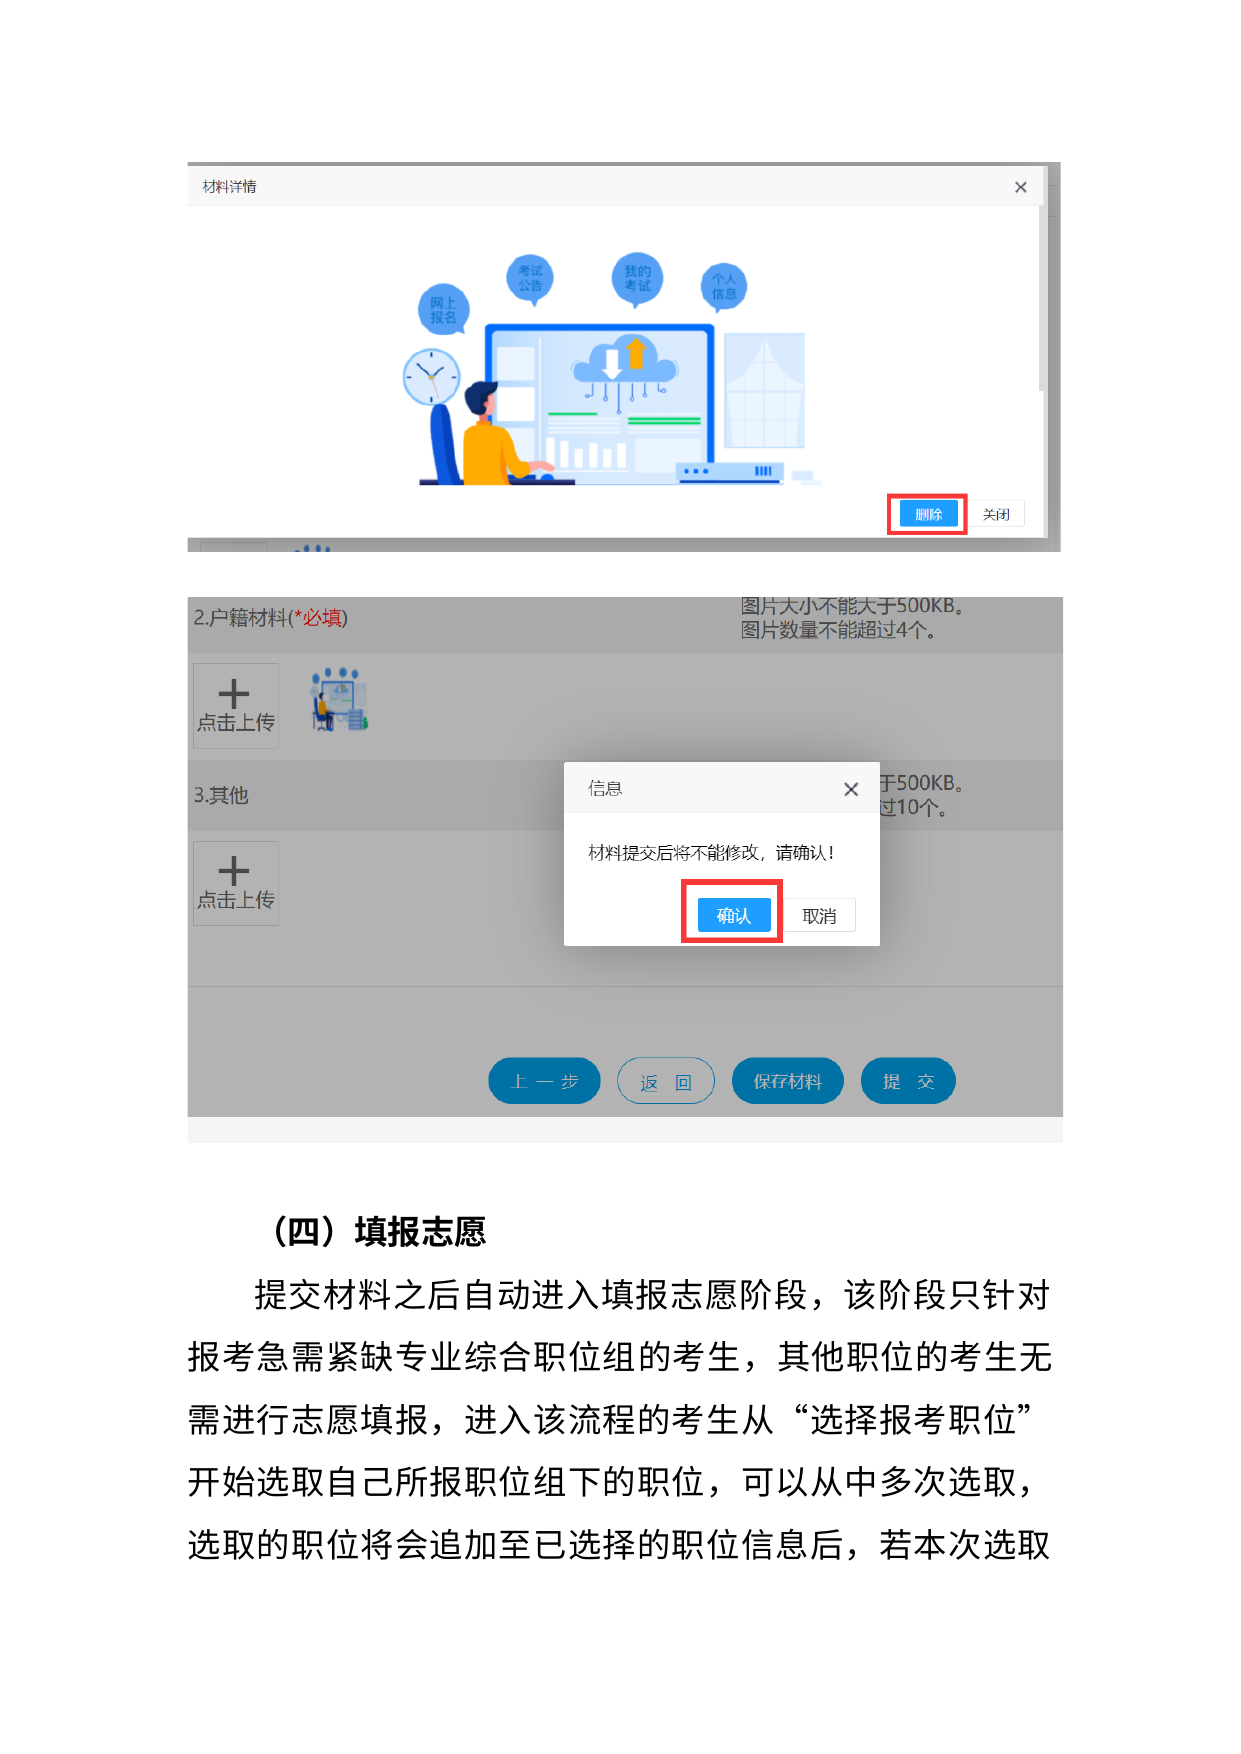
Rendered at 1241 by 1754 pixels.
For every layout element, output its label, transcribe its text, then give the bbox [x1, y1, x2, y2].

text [187, 1257, 1053, 1570]
list （四）填报志愿 [187, 1195, 1053, 1257]
picture [187, 597, 1064, 1143]
picture [187, 162, 1061, 552]
